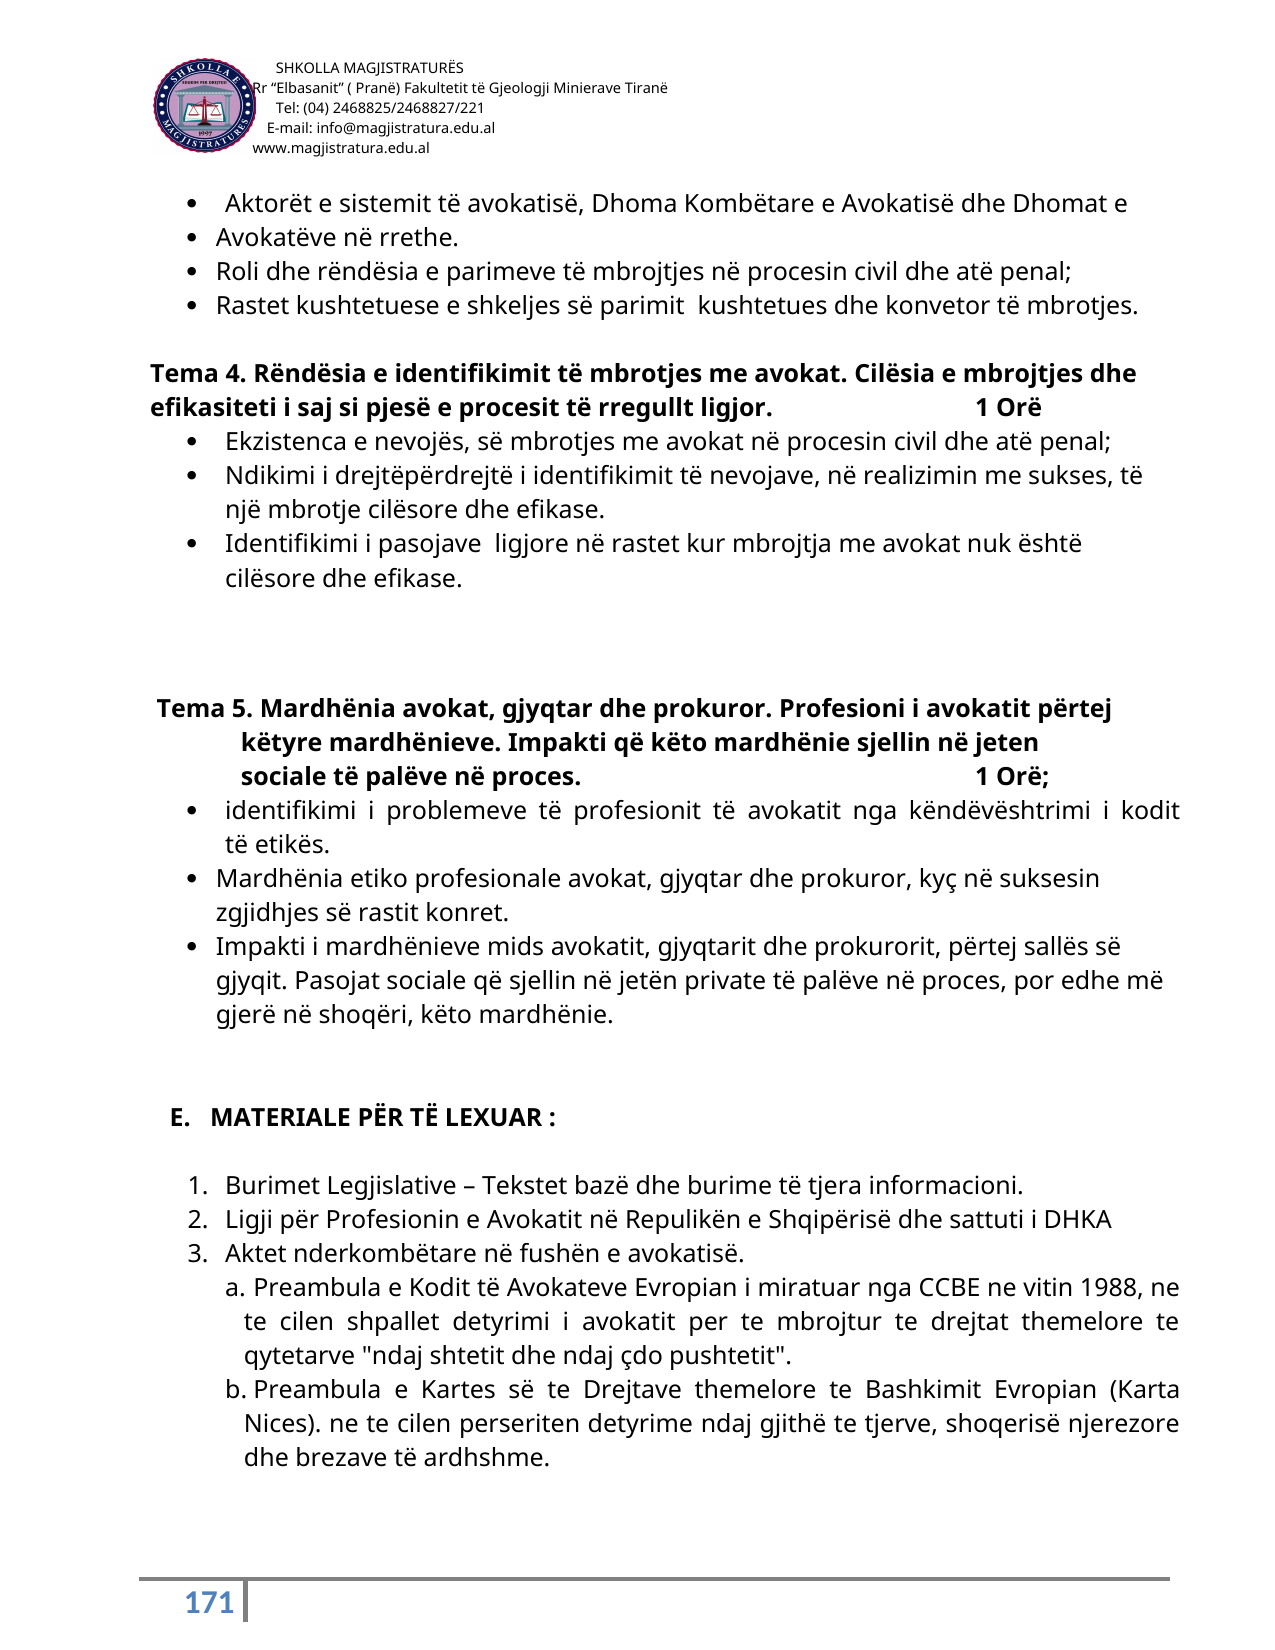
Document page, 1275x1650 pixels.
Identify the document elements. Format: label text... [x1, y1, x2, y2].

text Tema 4. Rëndësia e identifikimit të mbrotjes me avokat. Cilësia e mbrojtjes dhe efikasiteti i saj si pjesë e procesit të rregullt ligjor. 1 Orë [150, 356, 1181, 424]
list Roli dhe rëndësia e parimeve të mbrojtjes në procesin civil dhe atë penal; [187, 254, 1181, 288]
list Preambula e Kartes së te Drejtave themelore te Bashkimit Evropian (Karta Nices). ne te cilen perseriten detyrime ndaj gjithë te tjerve, shoqerisë njerezore dhe brezave të ardhshme. [225, 1372, 1181, 1474]
picture [153, 58, 257, 153]
list Aktet nderkombëtare në fushën e avokatisë. [187, 1235, 1181, 1269]
list Rastet kushtetuese e shkeljes së parimit kushtetues dhe konvetor të mbrotjes. [187, 288, 1181, 322]
list Ekzistenca e nevojës, së mbrotjes me avokat në procesin civil dhe atë penal; [187, 424, 1181, 458]
text Tema 5. Mardhënia avokat, gjyqtar dhe prokuror. Profesioni i avokatit përtej [150, 690, 1181, 724]
list Identifikimi i pasojave ligjore në rastet kur mbrojtja me avokat nuk është cilësore dhe efikase. [187, 526, 1181, 594]
list Avokatëve në rrethe. [187, 219, 1181, 254]
list Aktorët e sistemit të avokatisë, Dhoma Kombëtare e Avokatisë dhe Dhomat e [187, 186, 1181, 219]
list Burimet Legjislative – Tekstet bazë dhe burime të tjera informacioni. [187, 1167, 1181, 1201]
text sociale të palëve në proces. 1 Orë; [150, 758, 1181, 793]
list Preambula e Kodit të Avokateve Evropian i miratuar nga CCBE ne vitin 1988, ne te cilen shpallet detyrimi i avokatit per te mbrojtur te drejtat themelore te qytetarve "ndaj shtetit dhe ndaj çdo pushtetit". [225, 1269, 1181, 1372]
list identifikimi i problemeve të profesionit të avokatit nga këndëvështrimi i kodit të etikës. [187, 793, 1181, 861]
list Mardhënia etiko profesionale avokat, gjyqtar dhe prokuror, kyç në suksesin zgjidhjes së rastit konret. [187, 861, 1181, 929]
list Impakti i mardhënieve mids avokatit, gjyqtarit dhe prokurorit, përtej sallës së gjyqit. Pasojat sociale që sjellin në jetën private të palëve në proces, por edhe më gjerë në shoqëri, këto mardhënie. [187, 929, 1181, 1031]
text E. MATERIALE PËR TË LEXUAR : [150, 1099, 1181, 1133]
list Ndikimi i drejtëpërdrejtë i identifikimit të nevojave, në realizimin me sukses, të një mbrotje cilësore dhe efikase. [187, 458, 1181, 526]
list Ligji për Profesionin e Avokatit në Repulikën e Shqipërisë dhe sattuti i DHKA [187, 1201, 1181, 1235]
text këtyre mardhënieve. Impakti që këto mardhënie sjellin në jeten [150, 724, 1181, 758]
